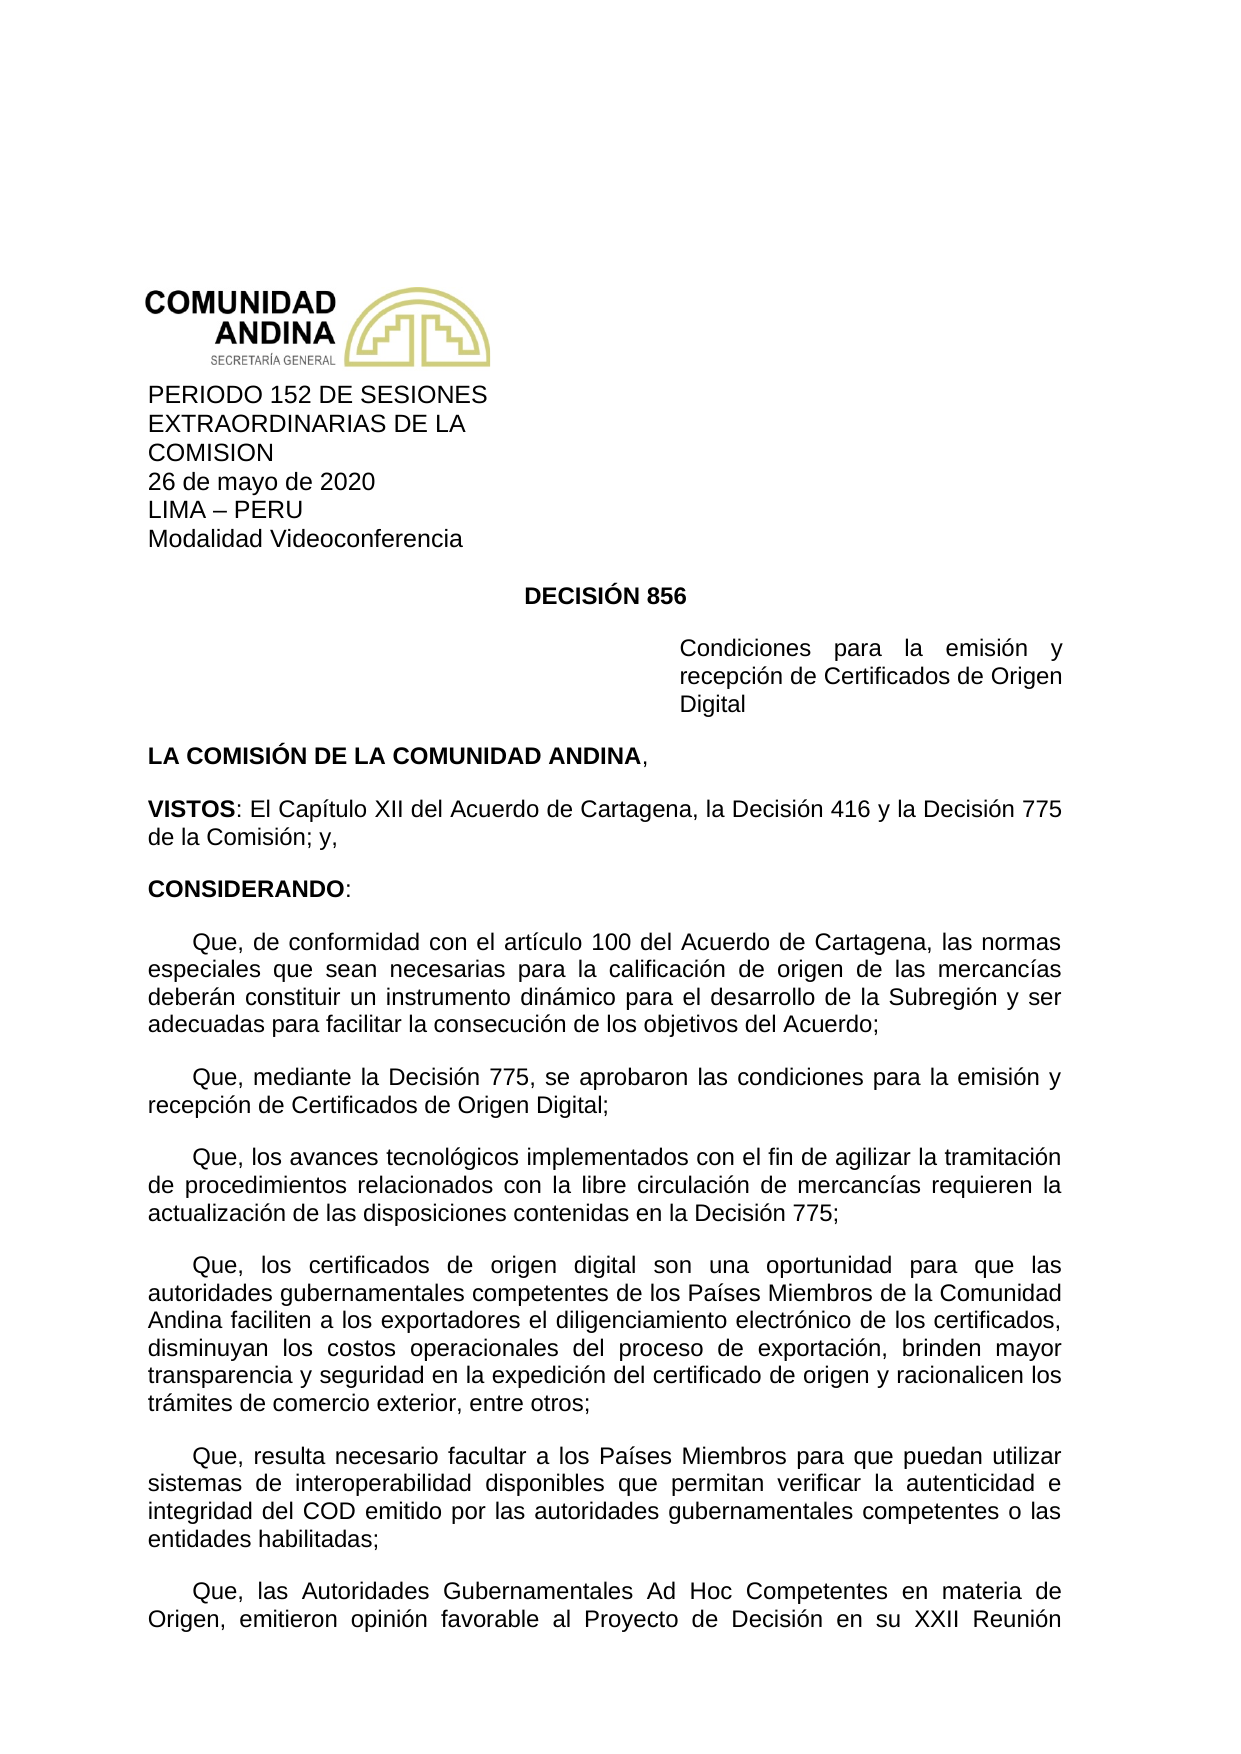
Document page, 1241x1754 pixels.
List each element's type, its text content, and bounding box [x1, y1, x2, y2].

text CONSIDERANDO: [148, 875, 1063, 903]
text LA COMISIÓN DE LA COMUNIDAD ANDINA, [148, 742, 1063, 770]
text Que, mediante la Decisión 775, se aprobaron las condiciones para la emisión y recepción de Certificados de Origen Digital; [148, 1063, 1063, 1118]
picture [145, 287, 491, 371]
text Que, de conformidad con el artículo 100 del Acuerdo de Cartagena, las normas especiales que sean necesarias para la calificación de origen de las mercancías deberán constituir un instrumento dinámico para el desarrollo de la Subregión y ser adecuadas para facilitar la consecución de los objetivos del Acuerdo; [148, 928, 1063, 1038]
text COMISION [148, 438, 540, 467]
text LIMA – PERU [148, 496, 540, 524]
text Modalidad Videoconferencia [148, 524, 540, 553]
text VISTOS: El Capítulo XII del Acuerdo de Cartagena, la Decisión 416 y la Decisión 775 de la Comisión; y, [148, 795, 1063, 850]
text 26 de mayo de 2020 [148, 467, 540, 496]
text EXTRAORDINARIAS DE LA [148, 409, 540, 438]
text Que, resulta necesario facultar a los Países Miembros para que puedan utilizar sistemas de interoperabilidad disponibles que permitan verificar la autenticidad e integridad del COD emitido por las autoridades gubernamentales competentes o las entidades habilitadas; [148, 1442, 1063, 1552]
text Que, los avances tecnológicos implementados con el fin de agilizar la tramitación de procedimientos relacionados con la libre circulación de mercancías requieren la actualización de las disposiciones contenidas en la Decisión 775; [148, 1143, 1063, 1226]
text Condiciones para la emisión y recepción de Certificados de Origen Digital [679, 634, 1063, 717]
text Que, los certificados de origen digital son una oportunidad para que las autoridades gubernamentales competentes de los Países Miembros de la Comunidad Andina faciliten a los exportadores el diligenciamiento electrónico de los certificados, disminuyan los costos operacionales del proceso de exportación, brinden mayor transparencia y seguridad en la expedición del certificado de origen y racionalicen los trámites de comercio exterior, entre otros; [148, 1251, 1063, 1417]
text PERIODO 152 DE SESIONES [148, 381, 540, 409]
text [148, 1577, 1063, 1632]
text DECISIÓN 856 [148, 582, 1063, 609]
